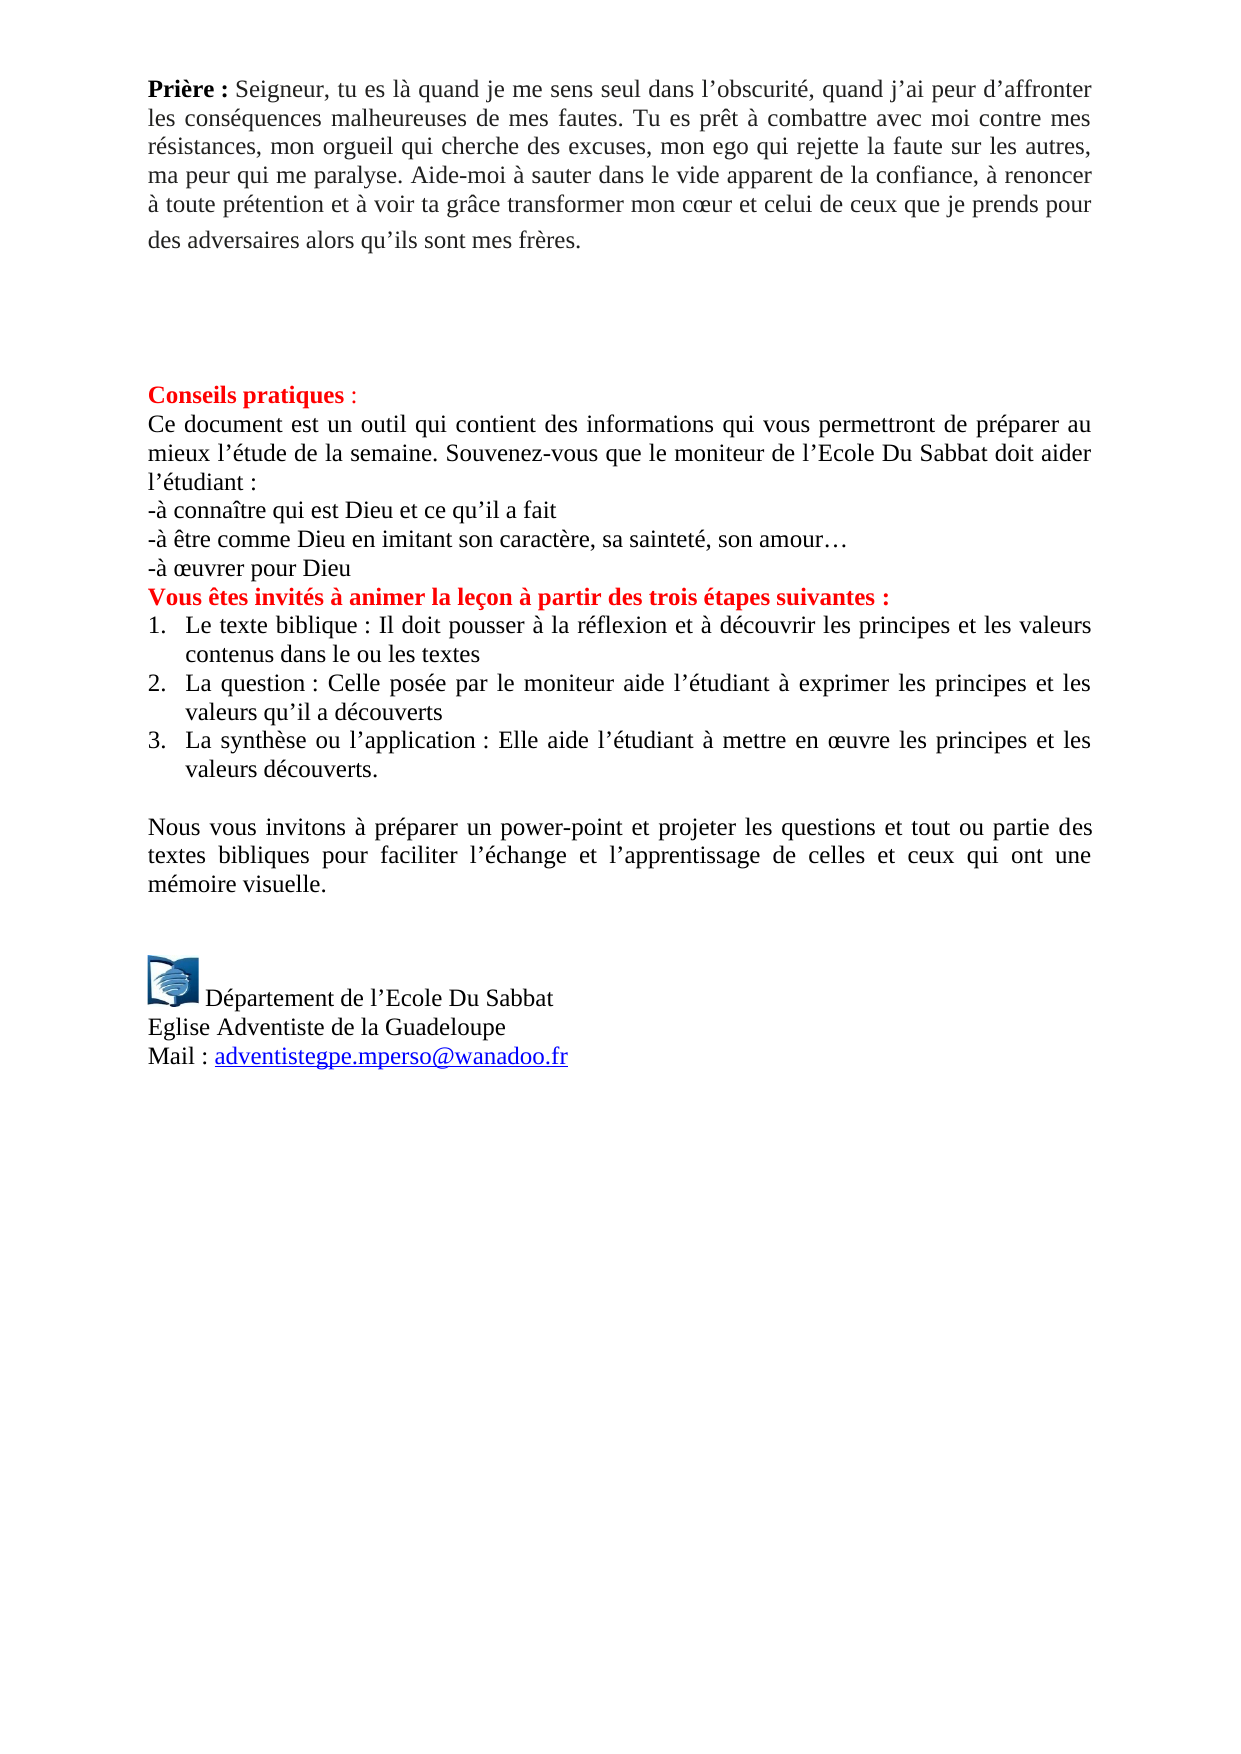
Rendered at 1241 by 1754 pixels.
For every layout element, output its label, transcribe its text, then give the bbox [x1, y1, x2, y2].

list Le texte biblique : Il doit pousser à la réflexion et à découvrir les principes et les valeurs contenus dans le ou les textes [148, 611, 1093, 668]
text -à connaître qui est Dieu et ce qu’il a fait [148, 496, 1093, 524]
text Nous vous invitons à préparer un power-point et projeter les questions et tout ou partie des textes bibliques pour faciliter l’échange et l’apprentissage de celles et ceux qui ont une mémoire visuelle. [148, 812, 1093, 898]
text -à être comme Dieu en imitant son caractère, sa sainteté, son amour… [148, 524, 1093, 553]
list La question : Celle posée par le moniteur aide l’étudiant à exprimer les principes et les valeurs qu’il a découverts [148, 668, 1093, 726]
text Conseils pratiques : [148, 381, 1093, 409]
text Eglise Adventiste de la Guadeloupe [148, 1012, 1093, 1041]
list La synthèse ou l’application : Elle aide l’étudiant à mettre en œuvre les principes et les valeurs découverts. [148, 726, 1093, 783]
picture [147, 955, 199, 1007]
text Prière : Seigneur, tu es là quand je me sens seul dans l’obscurité, quand j’ai peur d’affronter les conséquences malheureuses de mes fautes. Tu es prêt à combattre avec moi contre mes résistances, mon orgueil qui cherche des excuses, mon ego qui rejette la faute sur les autres, ma peur qui me paralyse. Aide-moi à sauter dans le vide apparent de la confiance, à renoncer à toute prétention et à voir ta grâce transformer mon cœur et celui de ceux que je prends pour des adversaires alors qu’ils sont mes frères. [148, 74, 1093, 256]
text Vous êtes invités à animer la leçon à partir des trois étapes suivantes : [148, 582, 1093, 611]
text -à œuvrer pour Dieu [148, 553, 1093, 582]
text Ce document est un outil qui contient des informations qui vous permettront de préparer au mieux l’étude de la semaine. Souvenez-vous que le moniteur de l’Ecole Du Sabbat doit aider l’étudiant : [148, 409, 1093, 496]
text Mail : adventistegpe.mperso@wanadoo.fr [148, 1041, 1093, 1069]
text Département de l’Ecole Du Sabbat [148, 956, 1093, 1012]
